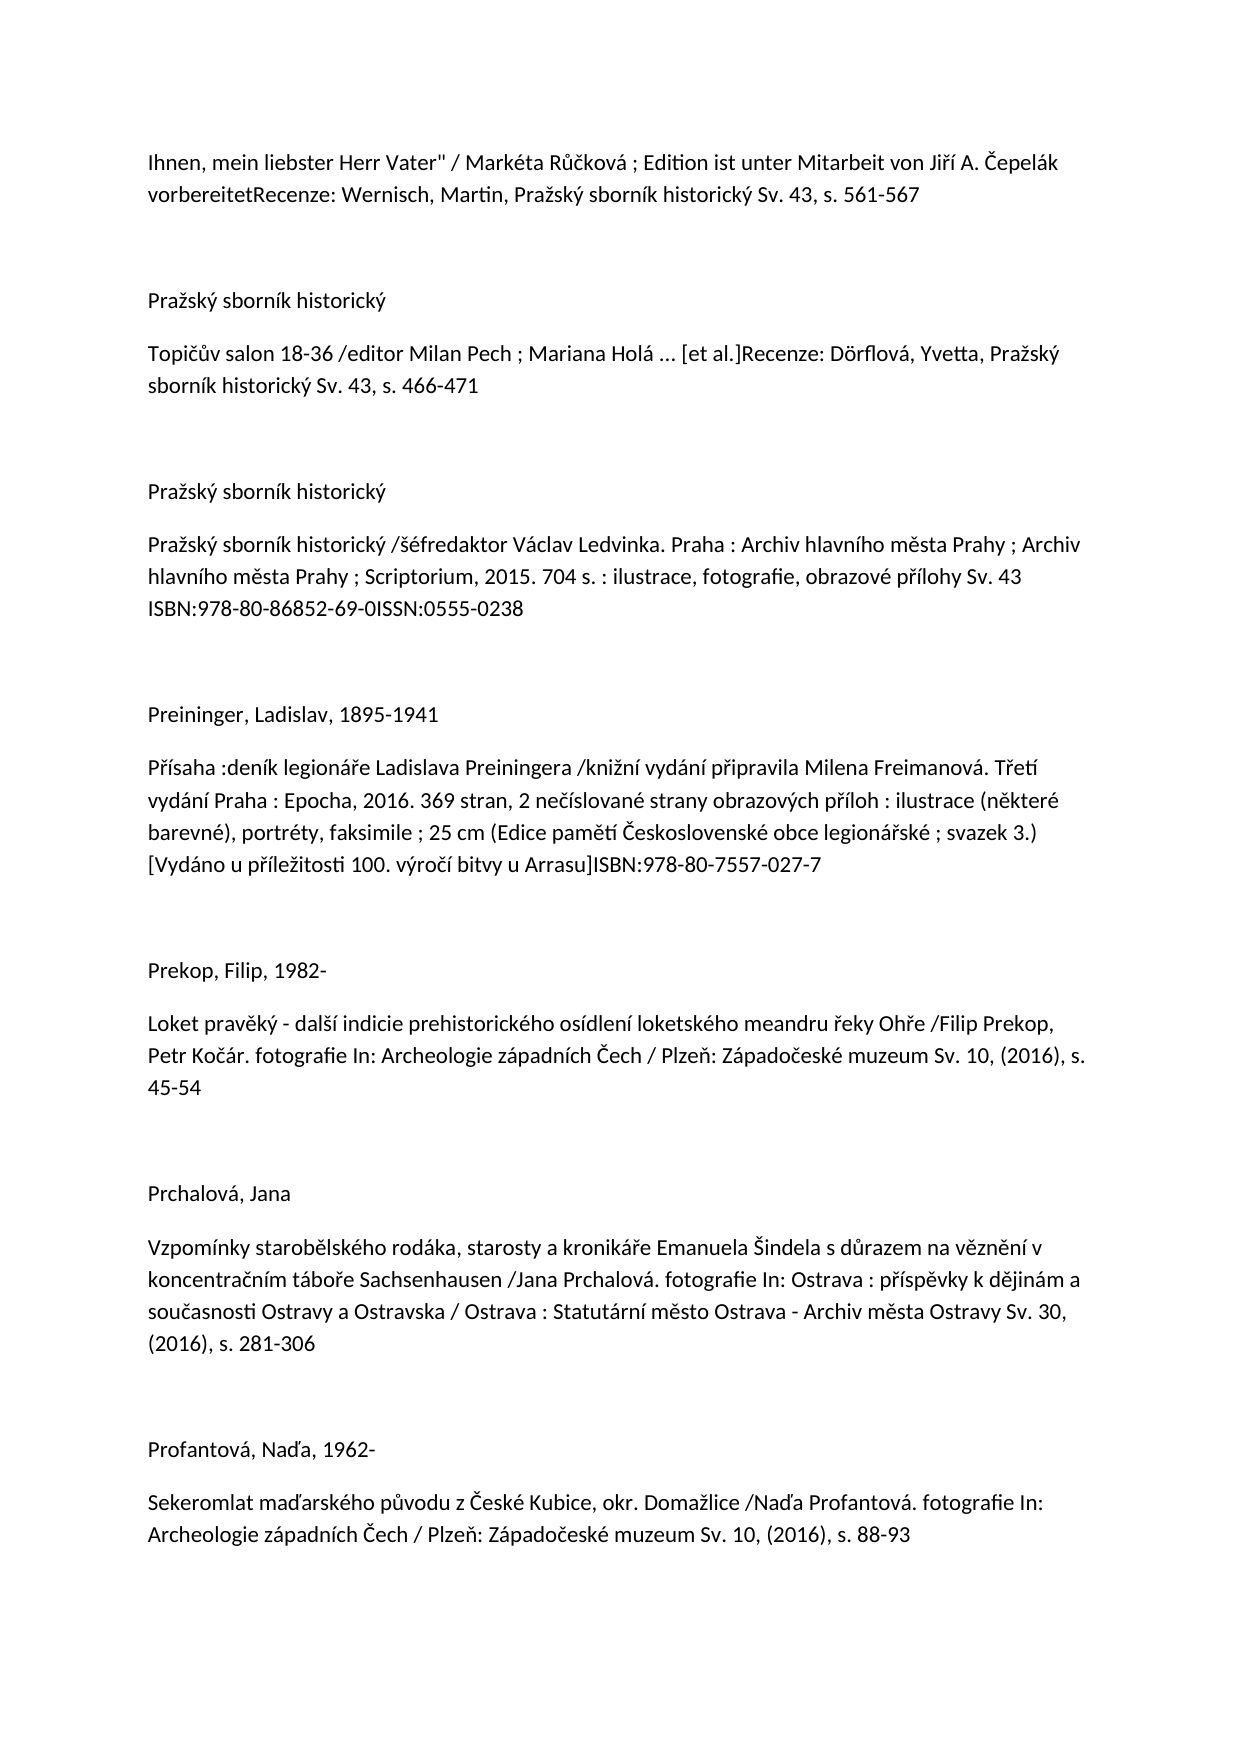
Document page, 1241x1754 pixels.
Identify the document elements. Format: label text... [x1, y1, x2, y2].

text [148, 148, 1093, 208]
text Pražský sborník historický [148, 286, 1093, 314]
text Loket pravěký - další indicie prehistorického osídlení loketského meandru řeky Ohře /Filip Prekop, Petr Kočár. fotografie In: Archeologie západních Čech / Plzeň: Západočeské muzeum Sv. 10, (2016), s. 45-54 [148, 1009, 1093, 1102]
text Pražský sborník historický /šéfredaktor Václav Ledvinka. Praha : Archiv hlavního města Prahy ; Archiv hlavního města Prahy ; Scriptorium, 2015. 704 s. : ilustrace, fotografie, obrazové přílohy Sv. 43 ISBN:978-80-86852-69-0ISSN:0555-0238 [148, 530, 1093, 622]
text Sekeromlat maďarského původu z České Kubice, okr. Domažlice /Naďa Profantová. fotografie In: Archeologie západních Čech / Plzeň: Západočeské muzeum Sv. 10, (2016), s. 88-93 [148, 1488, 1093, 1548]
text Preininger, Ladislav, 1895-1941 [148, 701, 1093, 728]
text Vzpomínky starobělského rodáka, starosty a kronikáře Emanuela Šindela s důrazem na věznění v koncentračním táboře Sachsenhausen /Jana Prchalová. fotografie In: Ostrava : příspěvky k dějinám a současnosti Ostravy a Ostravska / Ostrava : Statutární město Ostrava - Archiv města Ostravy Sv. 30, (2016), s. 281-306 [148, 1233, 1093, 1357]
text Prekop, Filip, 1982- [148, 956, 1093, 984]
text Profantová, Naďa, 1962- [148, 1435, 1093, 1463]
text Přísaha :deník legionáře Ladislava Preiningera /knižní vydání připravila Milena Freimanová. Třetí vydání Praha : Epocha, 2016. 369 stran, 2 nečíslované strany obrazových příloh : ilustrace (některé barevné), portréty, faksimile ; 25 cm (Edice pamětí Československé obce legionářské ; svazek 3.) [Vydáno u příležitosti 100. výročí bitvy u Arrasu]ISBN:978-80-7557-027-7 [148, 753, 1093, 878]
text Topičův salon 18-36 /editor Milan Pech ; Mariana Holá ... [et al.]Recenze: Dörflová, Yvetta, Pražský sborník historický Sv. 43, s. 466-471 [148, 339, 1093, 399]
text Prchalová, Jana [148, 1179, 1093, 1208]
text Pražský sborník historický [148, 477, 1093, 505]
